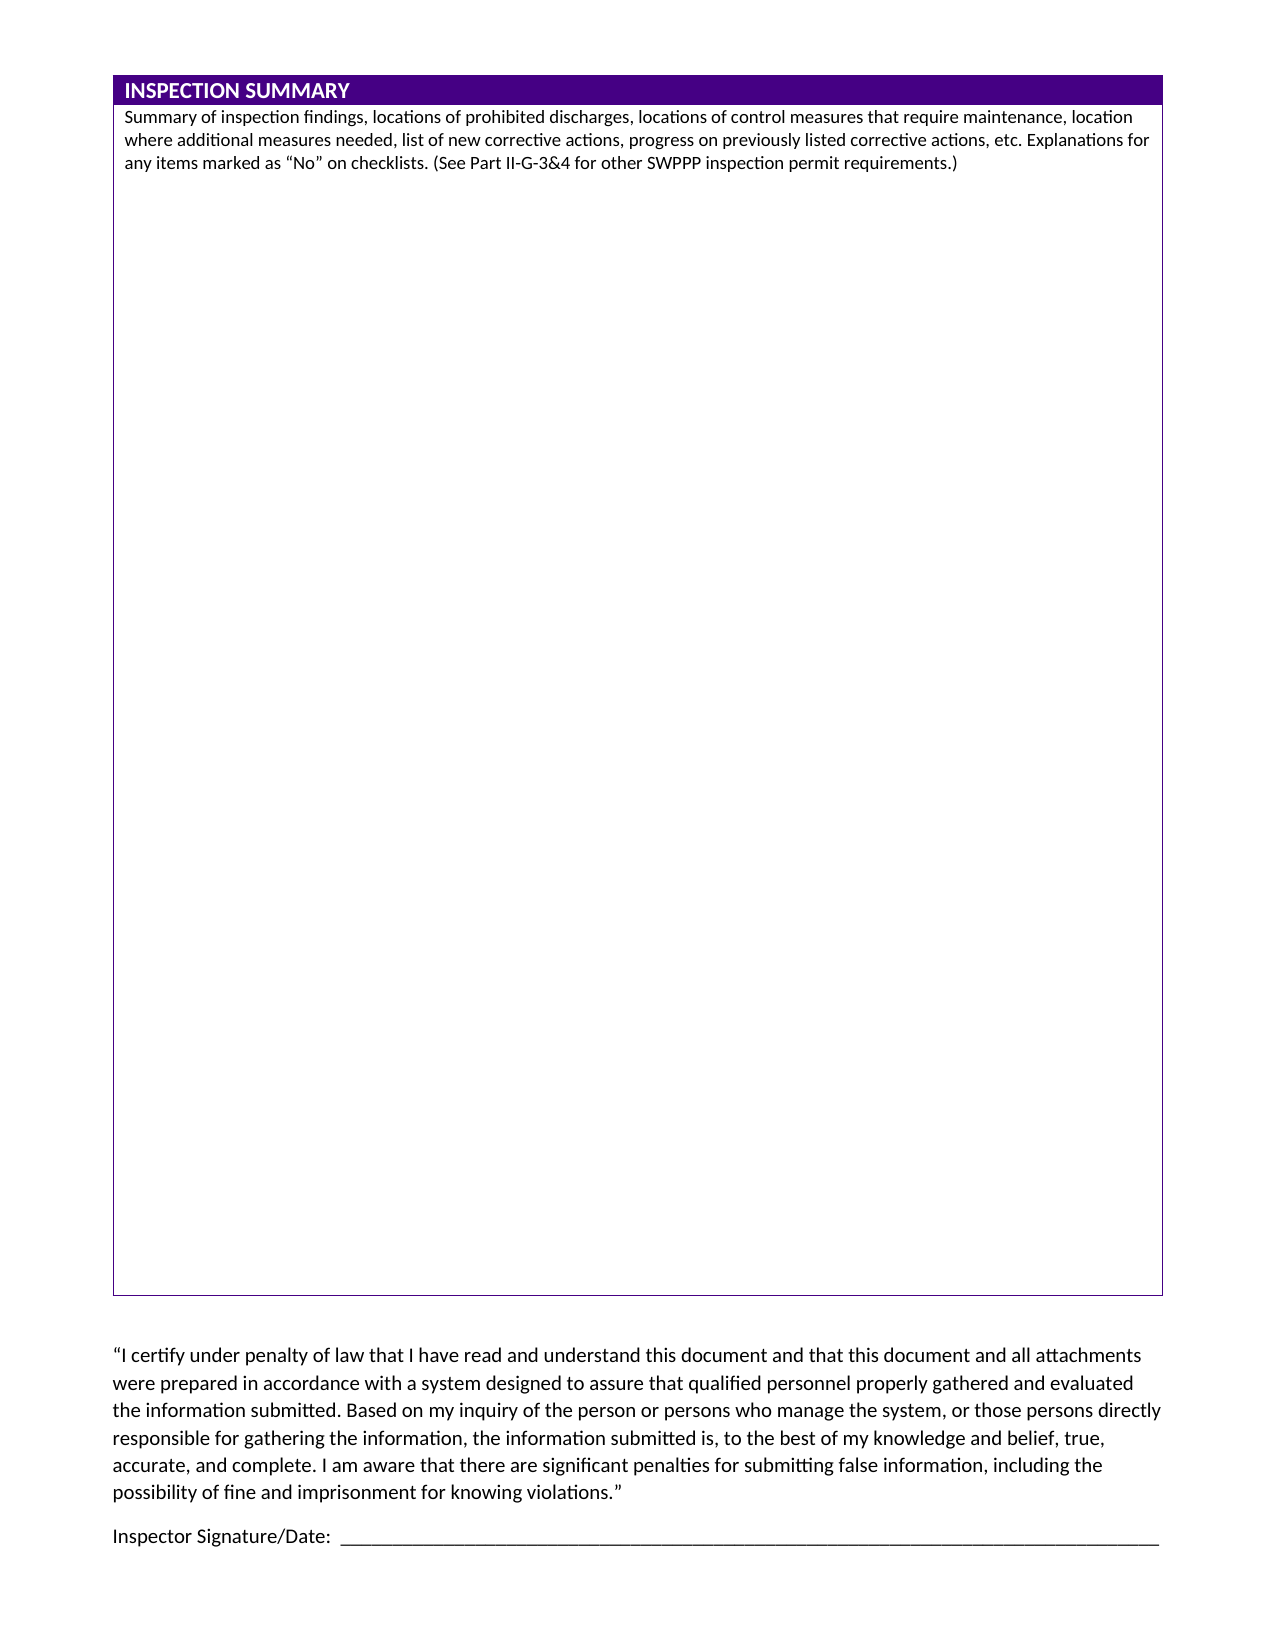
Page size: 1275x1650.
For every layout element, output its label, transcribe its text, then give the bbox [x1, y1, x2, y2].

text Inspector Signature/Date: _______________________________________________________________________________ [112, 1524, 1162, 1549]
table_header INSPECTION SUMMARY [114, 76, 1162, 104]
text “I certify under penalty of law that I have read and understand this document and that this document and all attachments were prepared in accordance with a system designed to assure that qualified personnel properly gathered and evaluated the information submitted. Based on my inquiry of the person or persons who manage the system, or those persons directly responsible for gathering the information, the information submitted is, to the best of my knowledge and belief, true, accurate, and complete. I am aware that there are significant penalties for submitting false information, including the possibility of fine and imprisonment for knowing violations.” [112, 1343, 1162, 1505]
table_cell Summary of inspection findings, locations of prohibited discharges, locations of control measures that require maintenance, location where additional measures needed, list of new corrective actions, progress on previously listed corrective actions, etc. Explanations for any items marked as “No” on checklists. (See Part II-G-3&4 for other SWPPP inspection permit requirements.) [114, 105, 1162, 1295]
